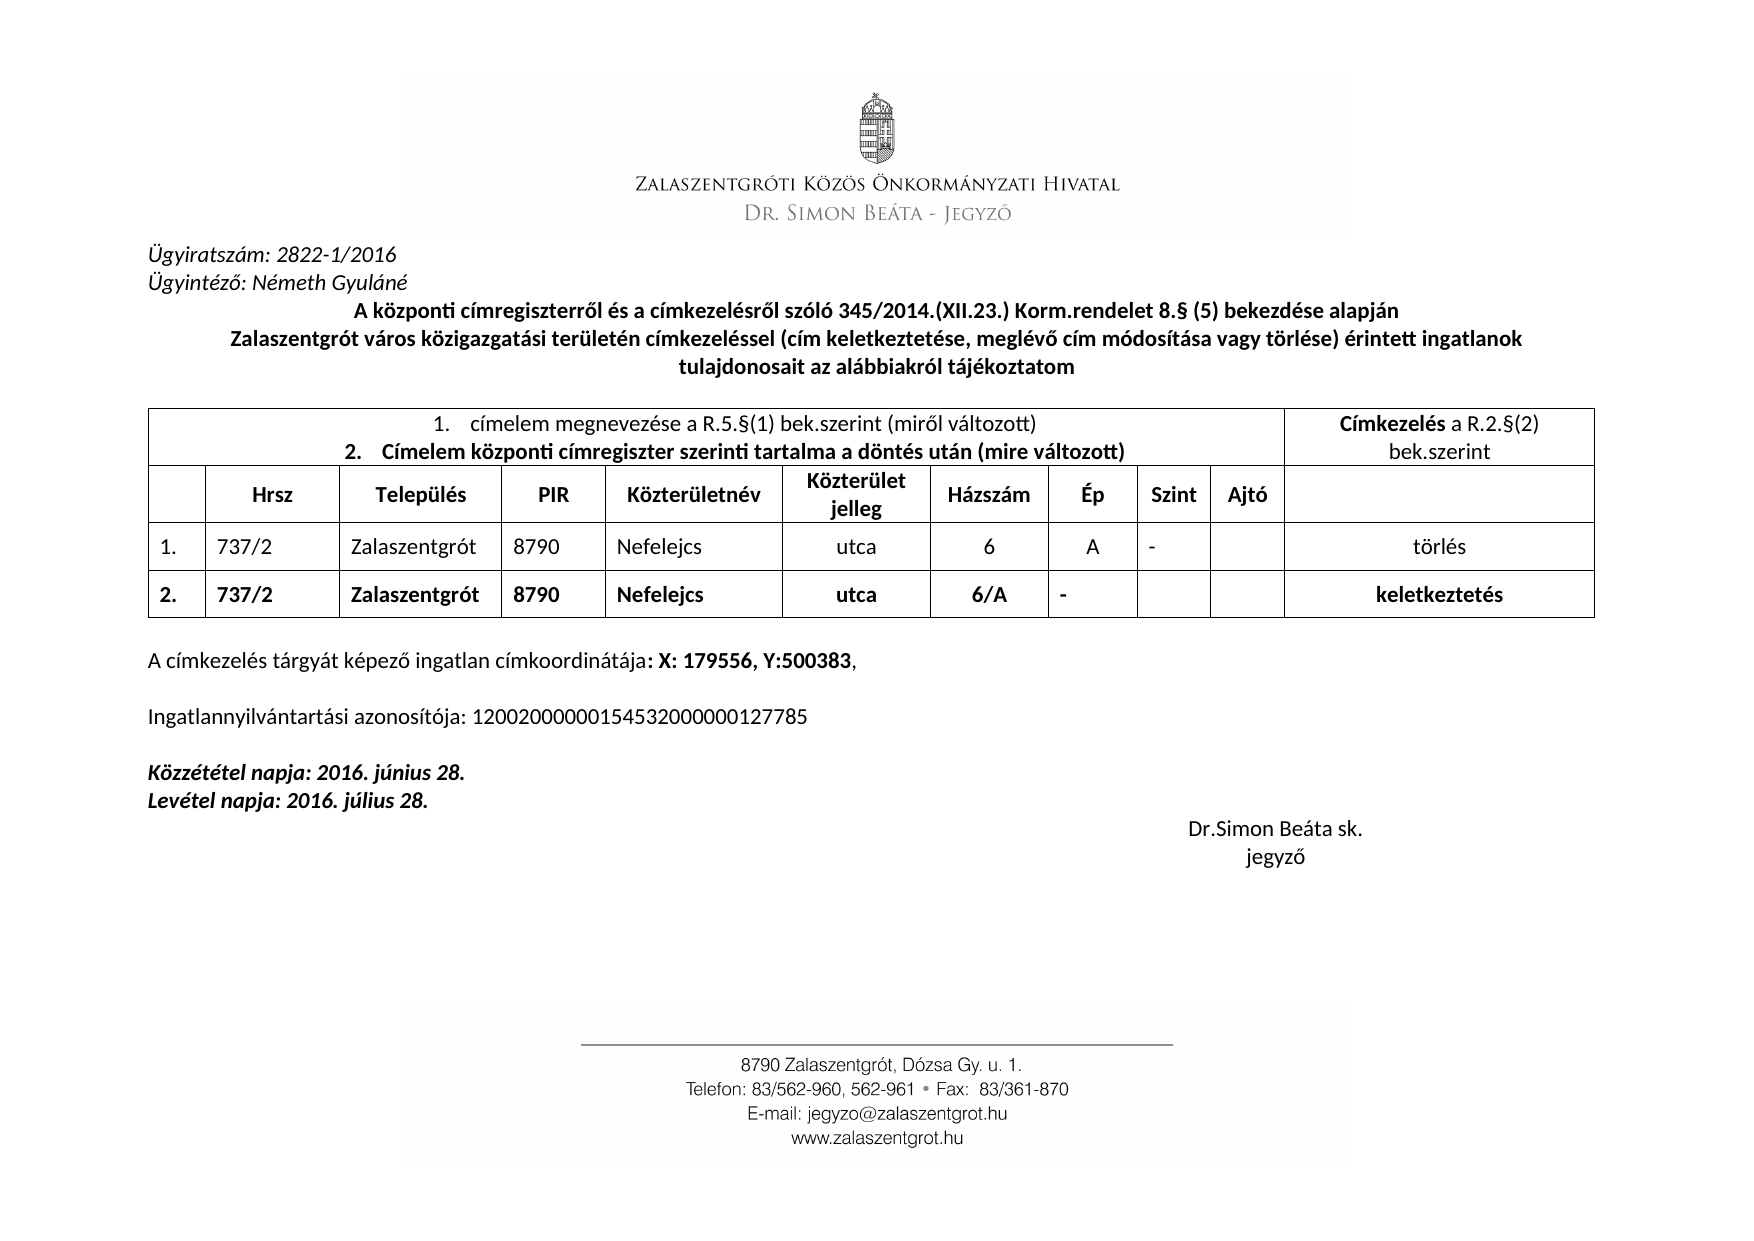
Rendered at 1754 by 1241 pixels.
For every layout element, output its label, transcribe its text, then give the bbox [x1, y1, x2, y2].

table_cell 8790 [502, 571, 605, 617]
picture [404, 73, 1350, 240]
table_cell 6/A [931, 571, 1048, 617]
table_cell Ép [1049, 466, 1137, 522]
table_cell A [1049, 523, 1137, 569]
table_cell 737/2 [206, 523, 339, 569]
text tulajdonosait az alábbiakról tájékoztatom [148, 352, 1606, 380]
table_cell Hrsz [206, 466, 339, 522]
table_cell Házszám [931, 466, 1048, 522]
table_cell 2. [149, 571, 205, 617]
table_cell Közterületnév [606, 466, 782, 522]
table_cell [1211, 523, 1284, 569]
text Ügyiratszám: 2822-1/2016 [148, 240, 1606, 268]
table_cell - [1049, 571, 1137, 617]
table_cell Szint [1138, 466, 1210, 522]
table_cell utca [783, 571, 930, 617]
table_cell Zalaszentgrót [340, 523, 501, 569]
table_cell [1285, 466, 1594, 522]
table_cell 6 [931, 523, 1048, 569]
table_cell Közterület jelleg [783, 466, 930, 522]
table_cell utca [783, 523, 930, 569]
table_cell Ajtó [1211, 466, 1284, 522]
table_cell 1. [149, 523, 205, 569]
text jegyző [945, 842, 1606, 870]
table_cell - [1138, 523, 1210, 569]
table_header Címkezelés a R.2.§(2) bek.szerint [1285, 409, 1594, 465]
picture [404, 1000, 1350, 1167]
table_cell törlés [1285, 523, 1594, 569]
table_cell 737/2 [206, 571, 339, 617]
table_cell [1138, 571, 1210, 617]
table_cell Település [340, 466, 501, 522]
table_cell Nefelejcs [606, 571, 782, 617]
table_cell [149, 466, 205, 522]
table_cell Zalaszentgrót [340, 571, 501, 617]
text A központi címregiszterről és a címkezelésről szóló 345/2014.(XII.23.) Korm.rendelet 8.§ (5) bekezdése alapján [148, 296, 1606, 324]
table_cell 8790 [502, 523, 605, 569]
text Dr.Simon Beáta sk. [945, 814, 1606, 842]
text Ügyintéző: Németh Gyuláné [148, 268, 1606, 296]
table_cell [1211, 571, 1284, 617]
table_cell keletkeztetés [1285, 571, 1594, 617]
table_header címelem megnevezése a R.5.§(1) bek.szerint (miről változott) Címelem központi címregiszter szerinti tartalma a döntés után (mire változott) [149, 409, 1284, 465]
text Levétel napja: 2016. július 28. [148, 786, 1606, 814]
table_cell PIR [502, 466, 605, 522]
table_cell Nefelejcs [606, 523, 782, 569]
text Zalaszentgrót város közigazgatási területén címkezeléssel (cím keletkeztetése, meglévő cím módosítása vagy törlése) érintett ingatlanok [148, 324, 1606, 352]
text Közzététel napja: 2016. június 28. [148, 758, 1606, 786]
text Ingatlannyilvántartási azonosítója: 12002000000154532000000127785 [148, 702, 1606, 730]
text A címkezelés tárgyát képező ingatlan címkoordinátája: X: 179556, Y:500383, [148, 646, 1606, 674]
